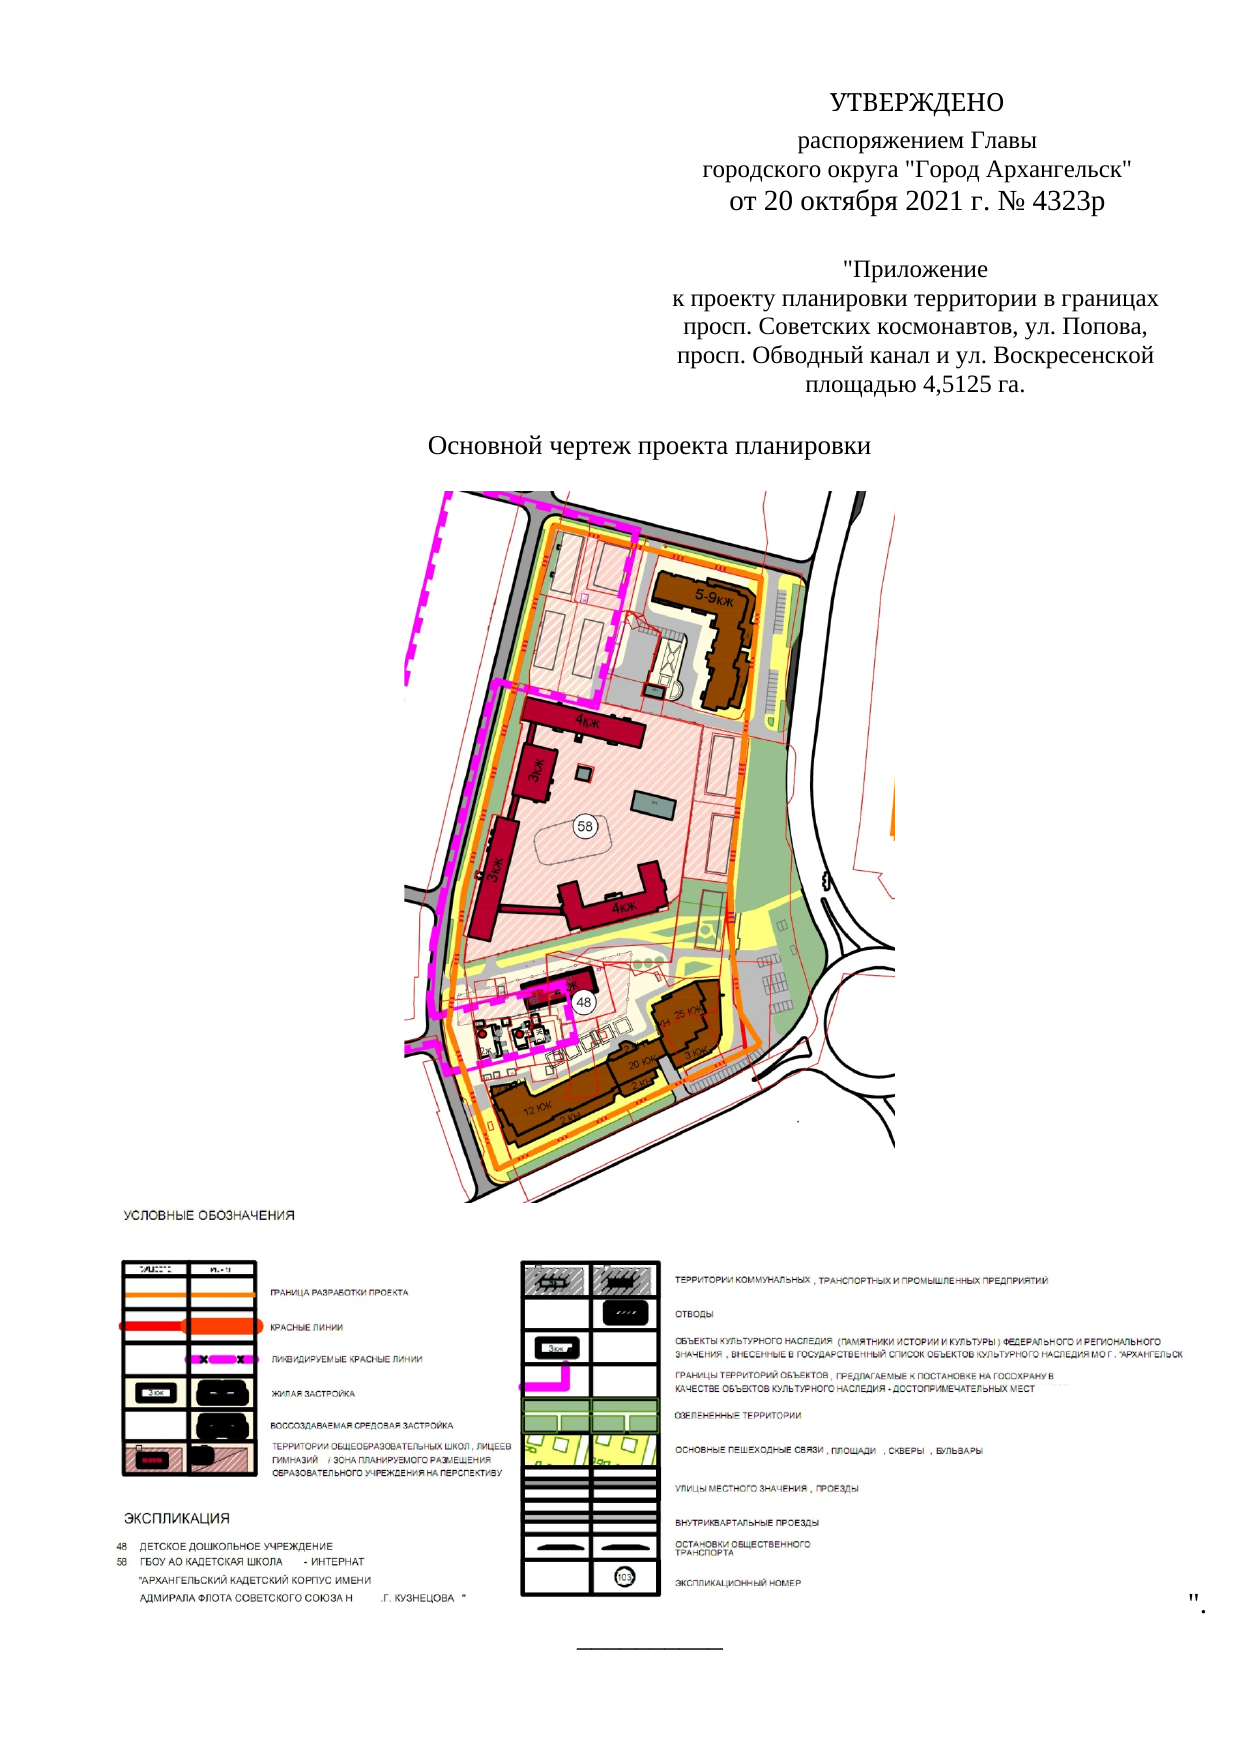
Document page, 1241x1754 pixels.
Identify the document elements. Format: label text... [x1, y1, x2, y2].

text к проекту планировки территории в границах просп. Советских космонавтов, ул. Попова, просп. Обводный канал и ул. Воскресенской площадью 4,5125 га. [650, 283, 1181, 398]
text __________ [118, 1619, 1181, 1653]
text ". [103, 1204, 1211, 1619]
table_header УТВЕРЖДЕНО [653, 89, 1181, 125]
picture [103, 491, 1188, 1614]
table_cell распоряжением Главы городского округа "Город Архангельск" от 20 октября 2021 г. № 4323р [653, 125, 1181, 254]
text "Приложение [650, 254, 1181, 283]
text Основной чертеж проекта планировки [118, 429, 1181, 460]
